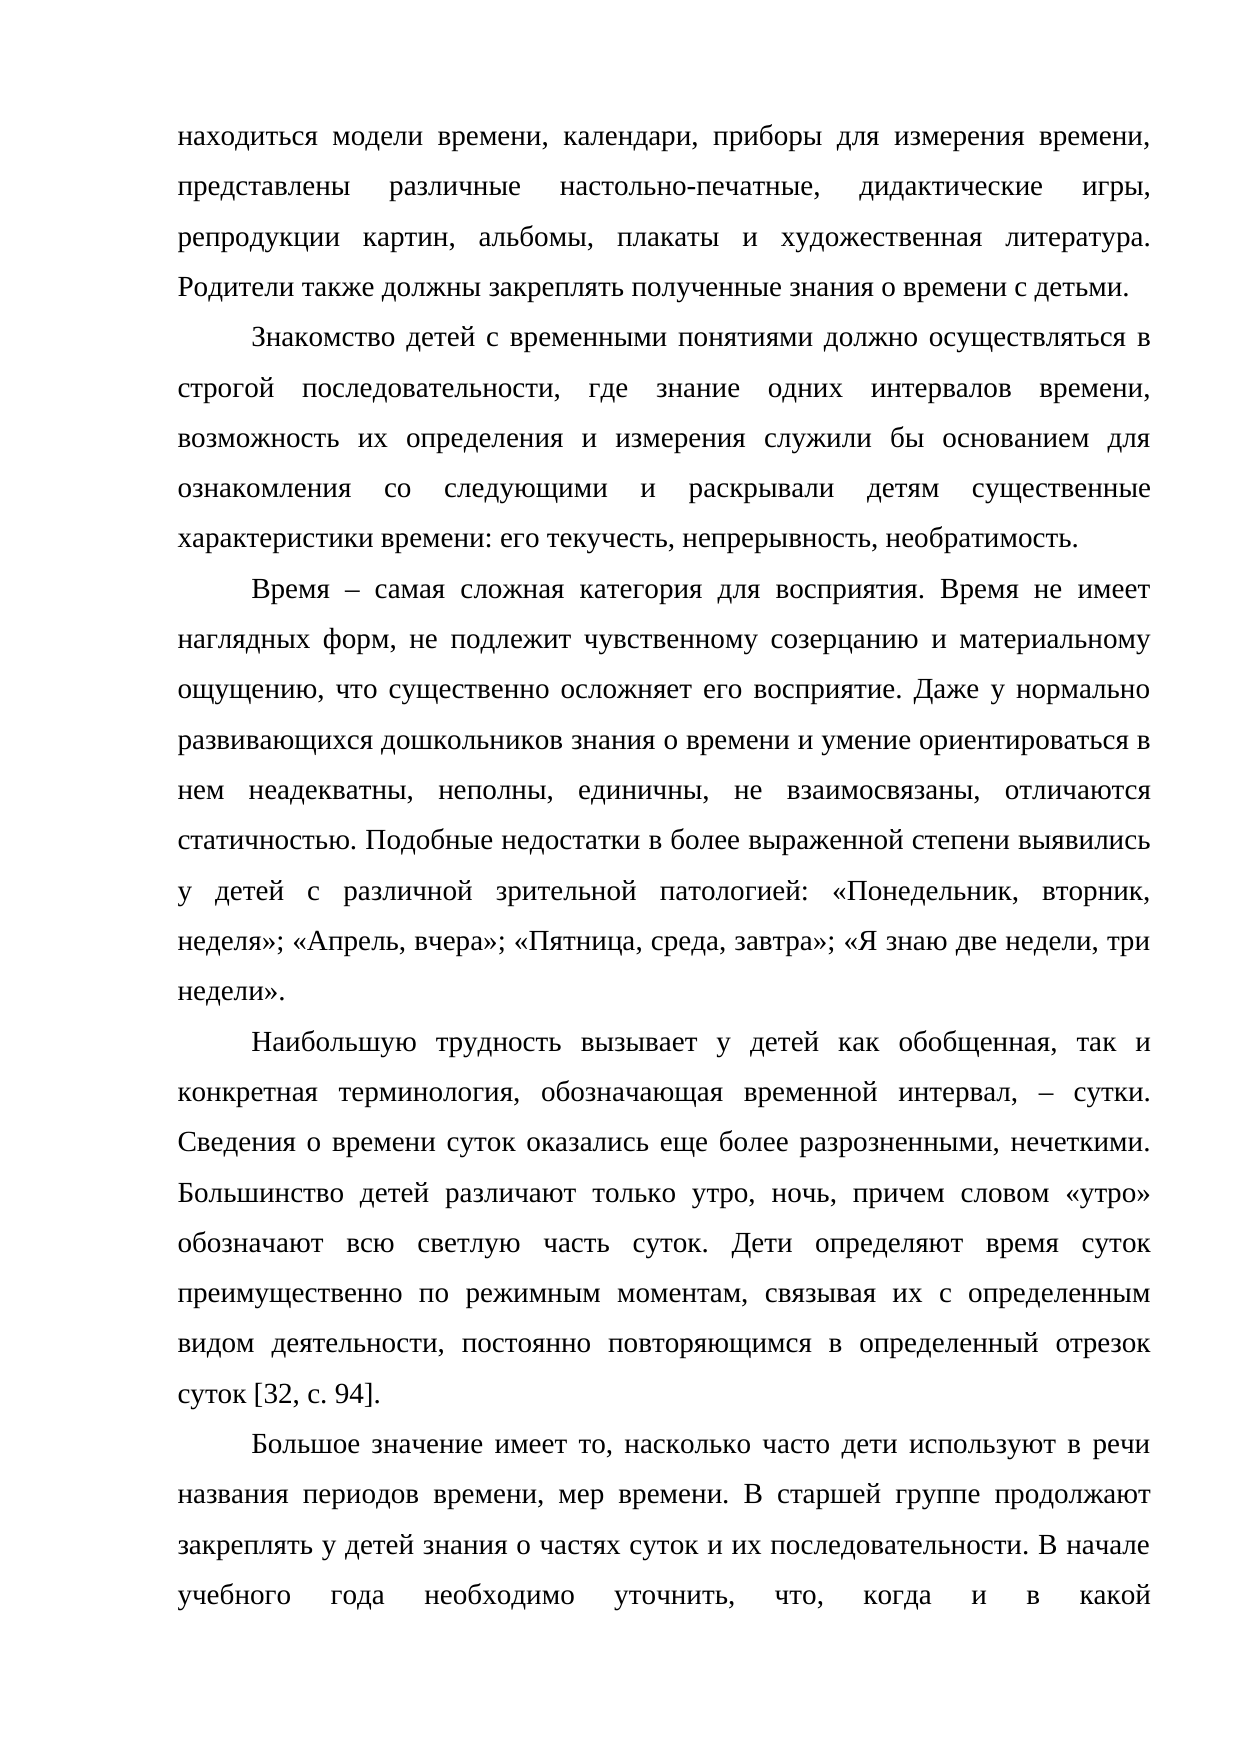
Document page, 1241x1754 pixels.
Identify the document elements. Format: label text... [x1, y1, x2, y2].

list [177, 1426, 1152, 1611]
list Время – самая сложная категория для восприятия. Время не имеет наглядных форм, не подлежит чувственному созерцанию и материальному ощущению, что существенно осложняет его восприятие. Даже у нормально развивающихся дошкольников знания о времени и умение ориентироваться в нем неадекватны, неполны, единичны, не взаимосвязаны, отличаются статичностью. Подобные недостатки в более выраженной степени выявились у детей с различной зрительной патологией: «Понедельник, вторник, неделя»; «Апрель, вчера»; «Пятница, среда, завтра»; «Я знаю две недели, три недели». [177, 571, 1152, 1007]
list Наибольшую трудность вызывает у детей как обобщенная, так и конкретная терминология, обозначающая временной интервал, – сутки. Сведения о времени суток оказались еще более разрозненными, нечеткими. Большинство детей различают только утро, ночь, причем словом «утро» обозначают всю светлую часть суток. Дети определяют время суток преимущественно по режимным моментам, связывая их с определенным видом деятельности, постоянно повторяющимся в определенный отрезок суток [32, с. 94]. [177, 1024, 1152, 1409]
list Знакомство детей с временными понятиями должно осуществляться в строгой последовательности, где знание одних интервалов времени, возможность их определения и измерения служили бы основанием для ознакомления со следующими и раскрывали детям существенные характеристики времени: его текучесть, непрерывность, необратимость. [177, 319, 1152, 554]
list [177, 118, 1152, 303]
